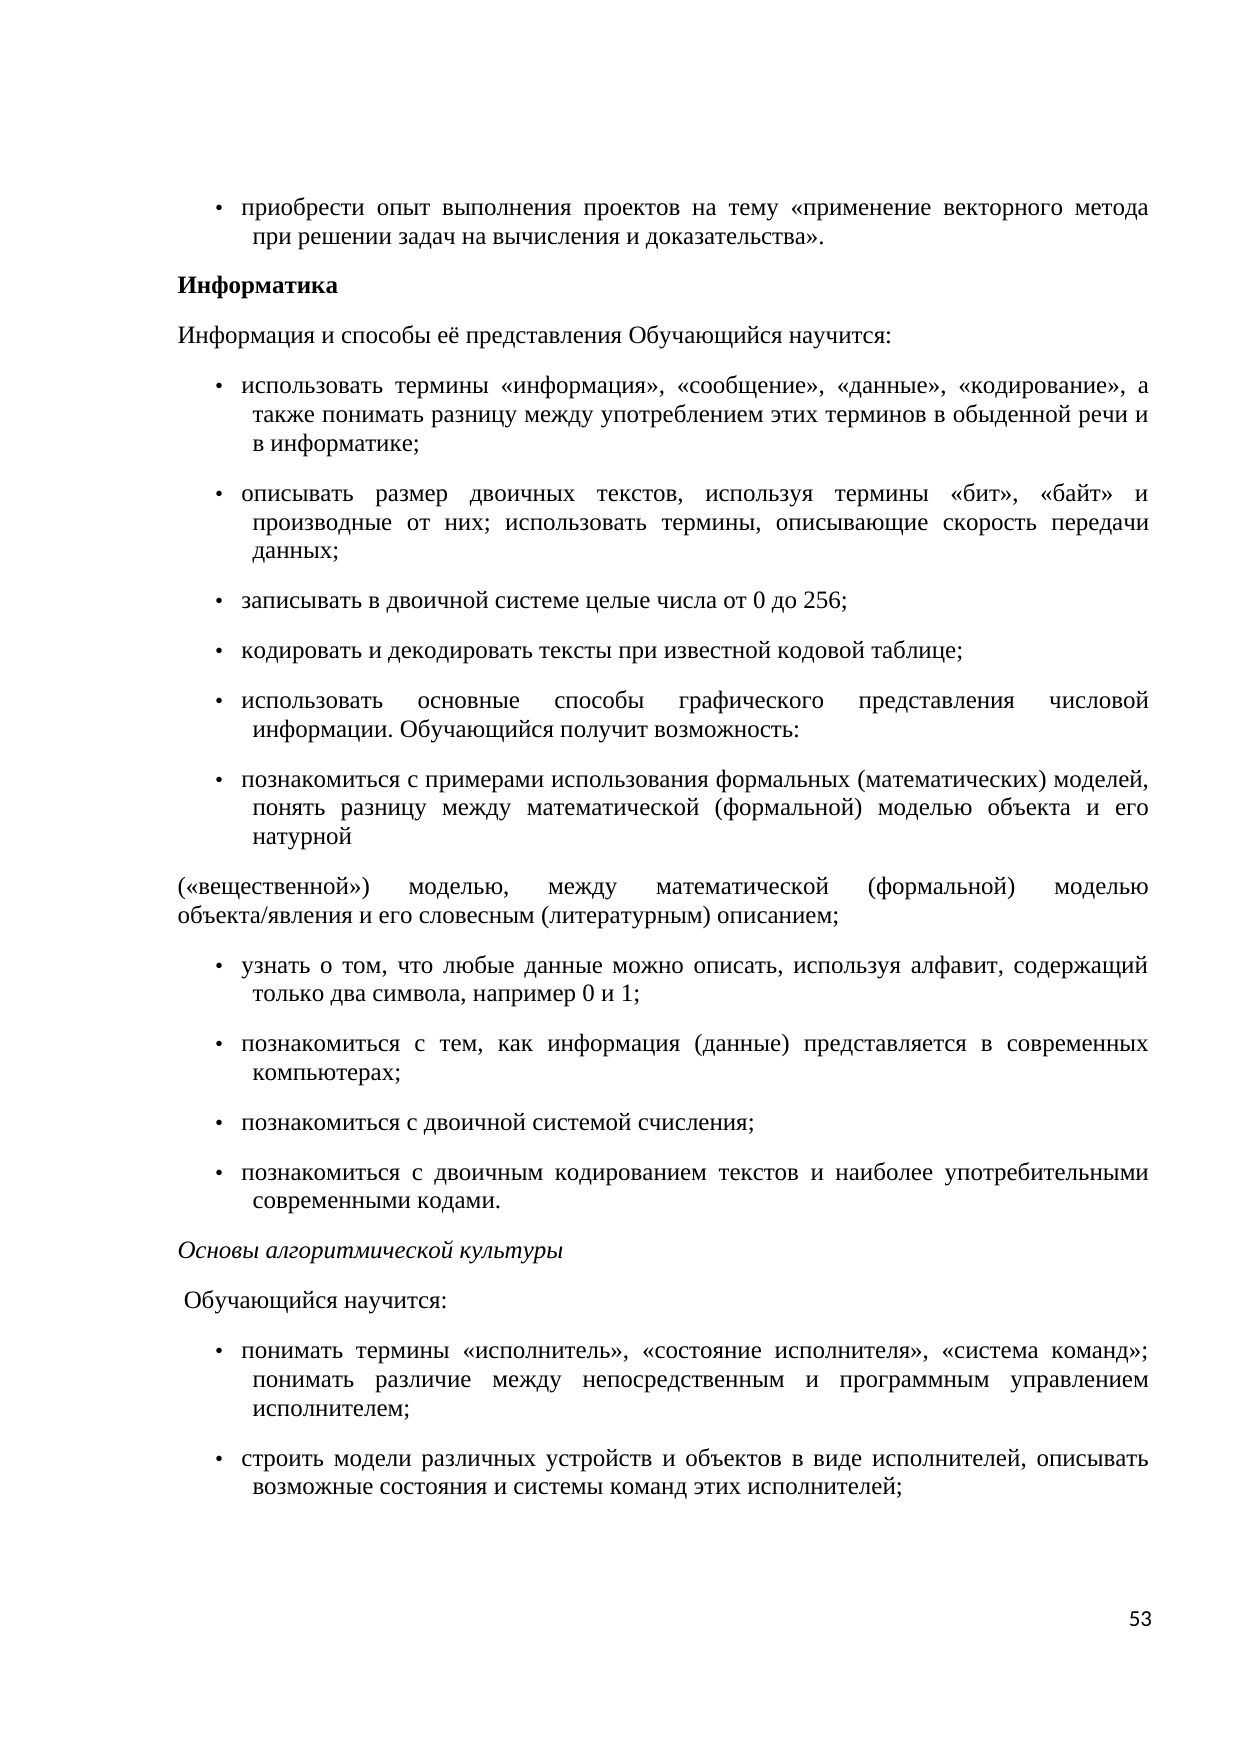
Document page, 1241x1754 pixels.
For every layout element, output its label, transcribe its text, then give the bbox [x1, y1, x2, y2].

list кодировать и декодировать тексты при известной кодовой таблице; [215, 635, 1149, 664]
list понимать термины «исполнитель», «состояние исполнителя», «система команд»; понимать различие между непосредственным и программным управлением исполнителем; [215, 1335, 1149, 1422]
list описывать размер двоичных текстов, используя термины «бит», «байт» и производные от них; использовать термины, описывающие скорость передачи данных; [215, 478, 1149, 564]
list познакомиться с тем, как информация (данные) представляется в современных компьютерах; [215, 1028, 1149, 1086]
list использовать основные способы графического представления числовой информации. Обучающийся получит возможность: [215, 685, 1149, 742]
list познакомиться с примерами использования формальных (математических) моделей, понять разницу между математической (формальной) моделью объекта и его натурной [215, 764, 1149, 850]
text Обучающийся научится: [177, 1285, 1149, 1314]
text («вещественной») моделью, между математической (формальной) моделью объекта/явления и его словесным (литературным) описанием; [177, 871, 1149, 928]
text Основы алгоритмической культуры [177, 1236, 1149, 1264]
list познакомиться с двоичным кодированием текстов и наиболее употребительными современными кодами. [215, 1157, 1149, 1214]
list приобрести опыт выполнения проектов на тему «применение векторного метода при решении задач на вычисления и доказательства». [215, 192, 1149, 249]
list использовать термины «информация», «сообщение», «данные», «кодирование», а также понимать разницу между употреблением этих терминов в обыденной речи и в информатике; [215, 370, 1149, 457]
list познакомиться с двоичной системой счисления; [215, 1107, 1149, 1136]
list строить модели различных устройств и объектов в виде исполнителей, описывать возможные состояния и системы команд этих исполнителей; [215, 1443, 1149, 1500]
text Информация и способы её представления Обучающийся научится: [177, 321, 1149, 349]
text Информатика [177, 271, 1149, 299]
list записывать в двоичной системе целые числа от 0 до 256; [215, 585, 1149, 614]
list узнать о том, что любые данные можно описать, используя алфавит, содержащий только два символа, например 0 и 1; [215, 950, 1149, 1007]
